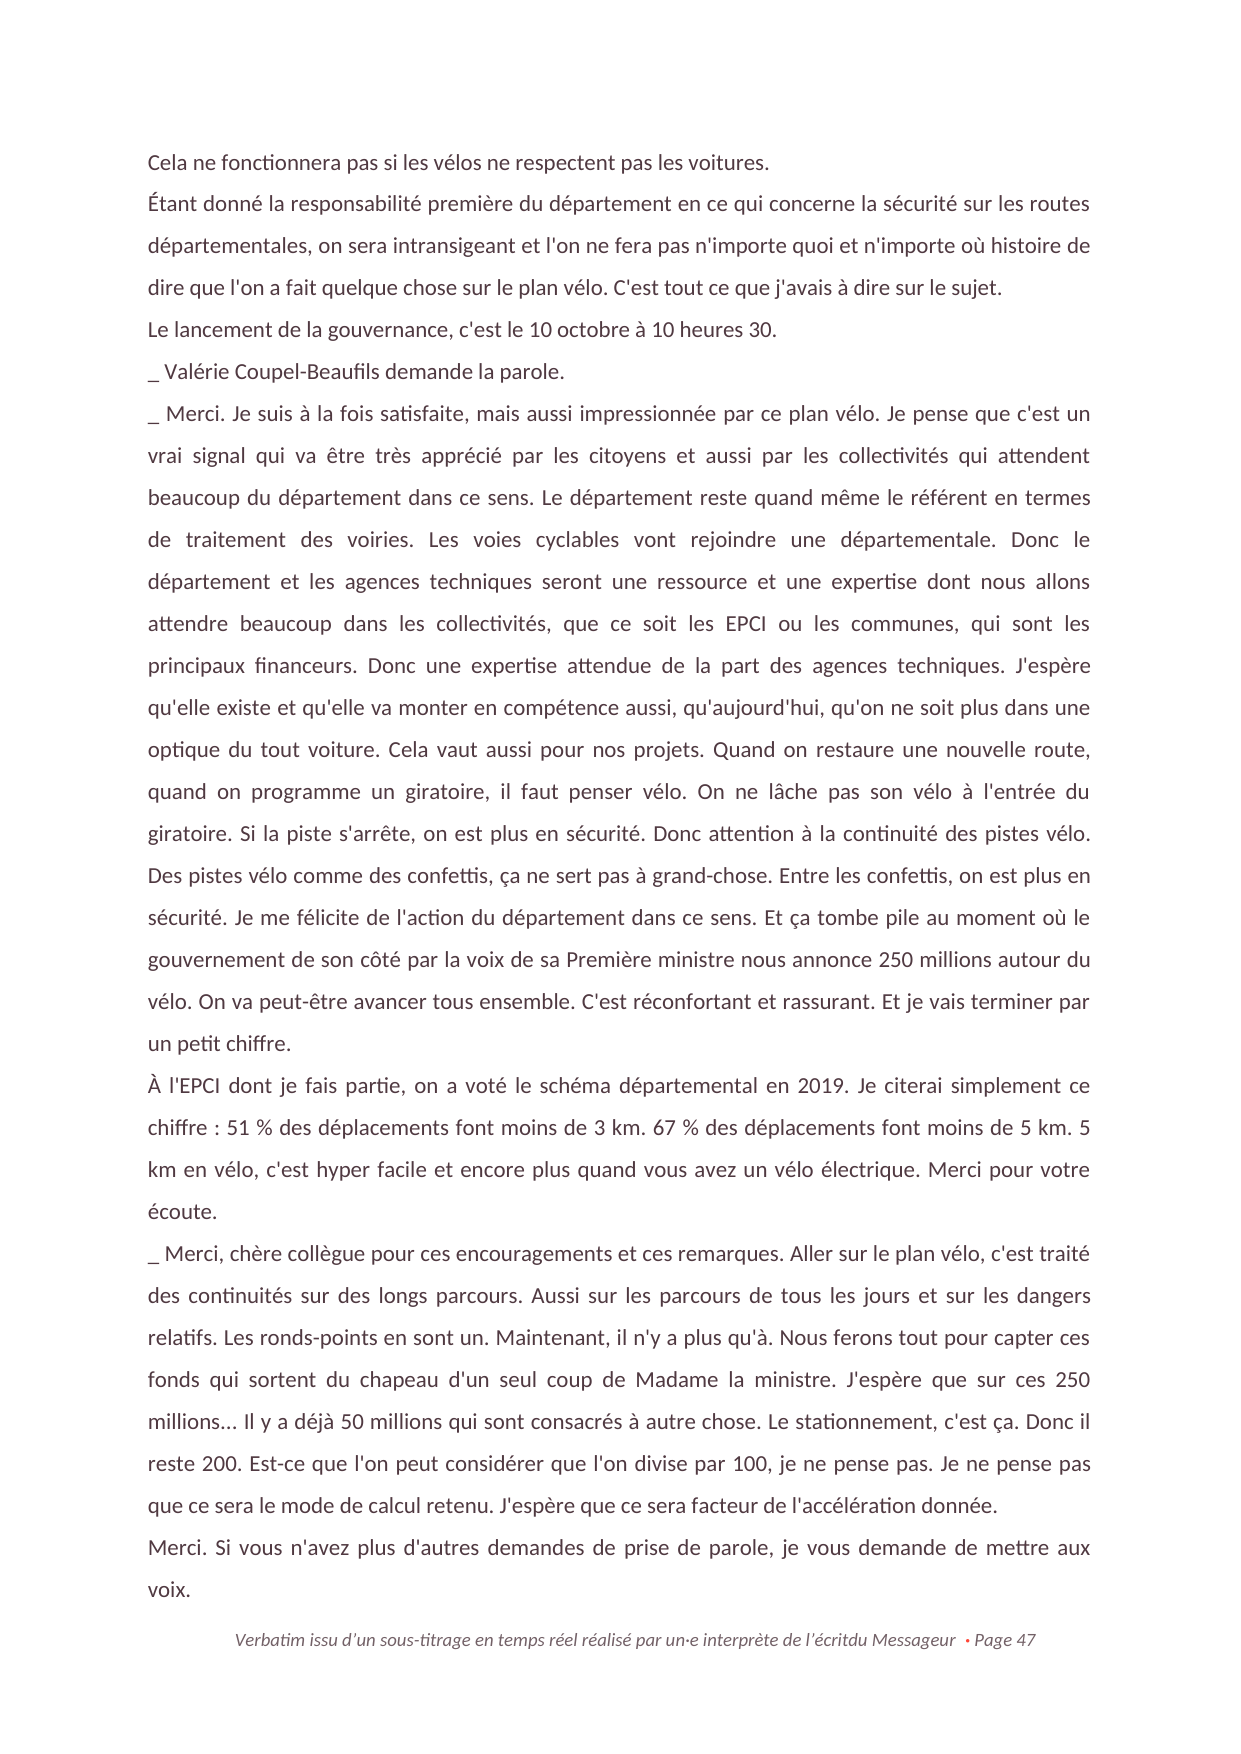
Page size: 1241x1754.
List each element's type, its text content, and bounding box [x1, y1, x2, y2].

text Merci. Si vous n'avez plus d'autres demandes de prise de parole, je vous demande de mettre aux voix. [148, 1533, 1093, 1603]
text Le lancement de la gouvernance, c'est le 10 octobre à 10 heures 30. [148, 316, 1093, 343]
text Cela ne fonctionnera pas si les vélos ne respectent pas les voitures. [148, 148, 1093, 176]
text _ Merci, chère collègue pour ces encouragements et ces remarques. Aller sur le plan vélo, c'est traité des continuités sur des longs parcours. Aussi sur les parcours de tous les jours et sur les dangers relatifs. Les ronds-points en sont un. Maintenant, il n'y a plus qu'à. Nous ferons tout pour capter ces fonds qui sortent du chapeau d'un seul coup de Madame la ministre. J'espère que sur ces 250 millions... Il y a déjà 50 millions qui sont consacrés à autre chose. Le stationnement, c'est ça. Donc il reste 200. Est-ce que l'on peut considérer que l'on divise par 100, je ne pense pas. Je ne pense pas que ce sera le mode de calcul retenu. J'espère que ce sera facteur de l'accélération donnée. [148, 1239, 1093, 1519]
text _ Merci. Je suis à la fois satisfaite, mais aussi impressionnée par ce plan vélo. Je pense que c'est un vrai signal qui va être très apprécié par les citoyens et aussi par les collectivités qui attendent beaucoup du département dans ce sens. Le département reste quand même le référent en termes de traitement des voiries. Les voies cyclables vont rejoindre une départementale. Donc le département et les agences techniques seront une ressource et une expertise dont nous allons attendre beaucoup dans les collectivités, que ce soit les EPCI ou les communes, qui sont les principaux financeurs. Donc une expertise attendue de la part des agences techniques. J'espère qu'elle existe et qu'elle va monter en compétence aussi, qu'aujourd'hui, qu'on ne soit plus dans une optique du tout voiture. Cela vaut aussi pour nos projets. Quand on restaure une nouvelle route, quand on programme un giratoire, il faut penser vélo. On ne lâche pas son vélo à l'entrée du giratoire. Si la piste s'arrête, on est plus en sécurité. Donc attention à la continuité des pistes vélo. Des pistes vélo comme des confettis, ça ne sert pas à grand-chose. Entre les confettis, on est plus en sécurité. Je me félicite de l'action du département dans ce sens. Et ça tombe pile au moment où le gouvernement de son côté par la voix de sa Première ministre nous annonce 250 millions autour du vélo. On va peut-être avancer tous ensemble. C'est réconfortant et rassurant. Et je vais terminer par un petit chiffre. [148, 399, 1093, 1057]
text _ Valérie Coupel-Beaufils demande la parole. [148, 357, 1093, 386]
text Étant donné la responsabilité première du département en ce qui concerne la sécurité sur les routes départementales, on sera intransigeant et l'on ne fera pas n'importe quoi et n'importe où histoire de dire que l'on a fait quelque chose sur le plan vélo. C'est tout ce que j'avais à dire sur le sujet. [148, 189, 1093, 302]
text À l'EPCI dont je fais partie, on a voté le schéma départemental en 2019. Je citerai simplement ce chiffre : 51 % des déplacements font moins de 3 km. 67 % des déplacements font moins de 5 km. 5 km en vélo, c'est hyper facile et encore plus quand vous avez un vélo électrique. Merci pour votre écoute. [148, 1071, 1093, 1225]
